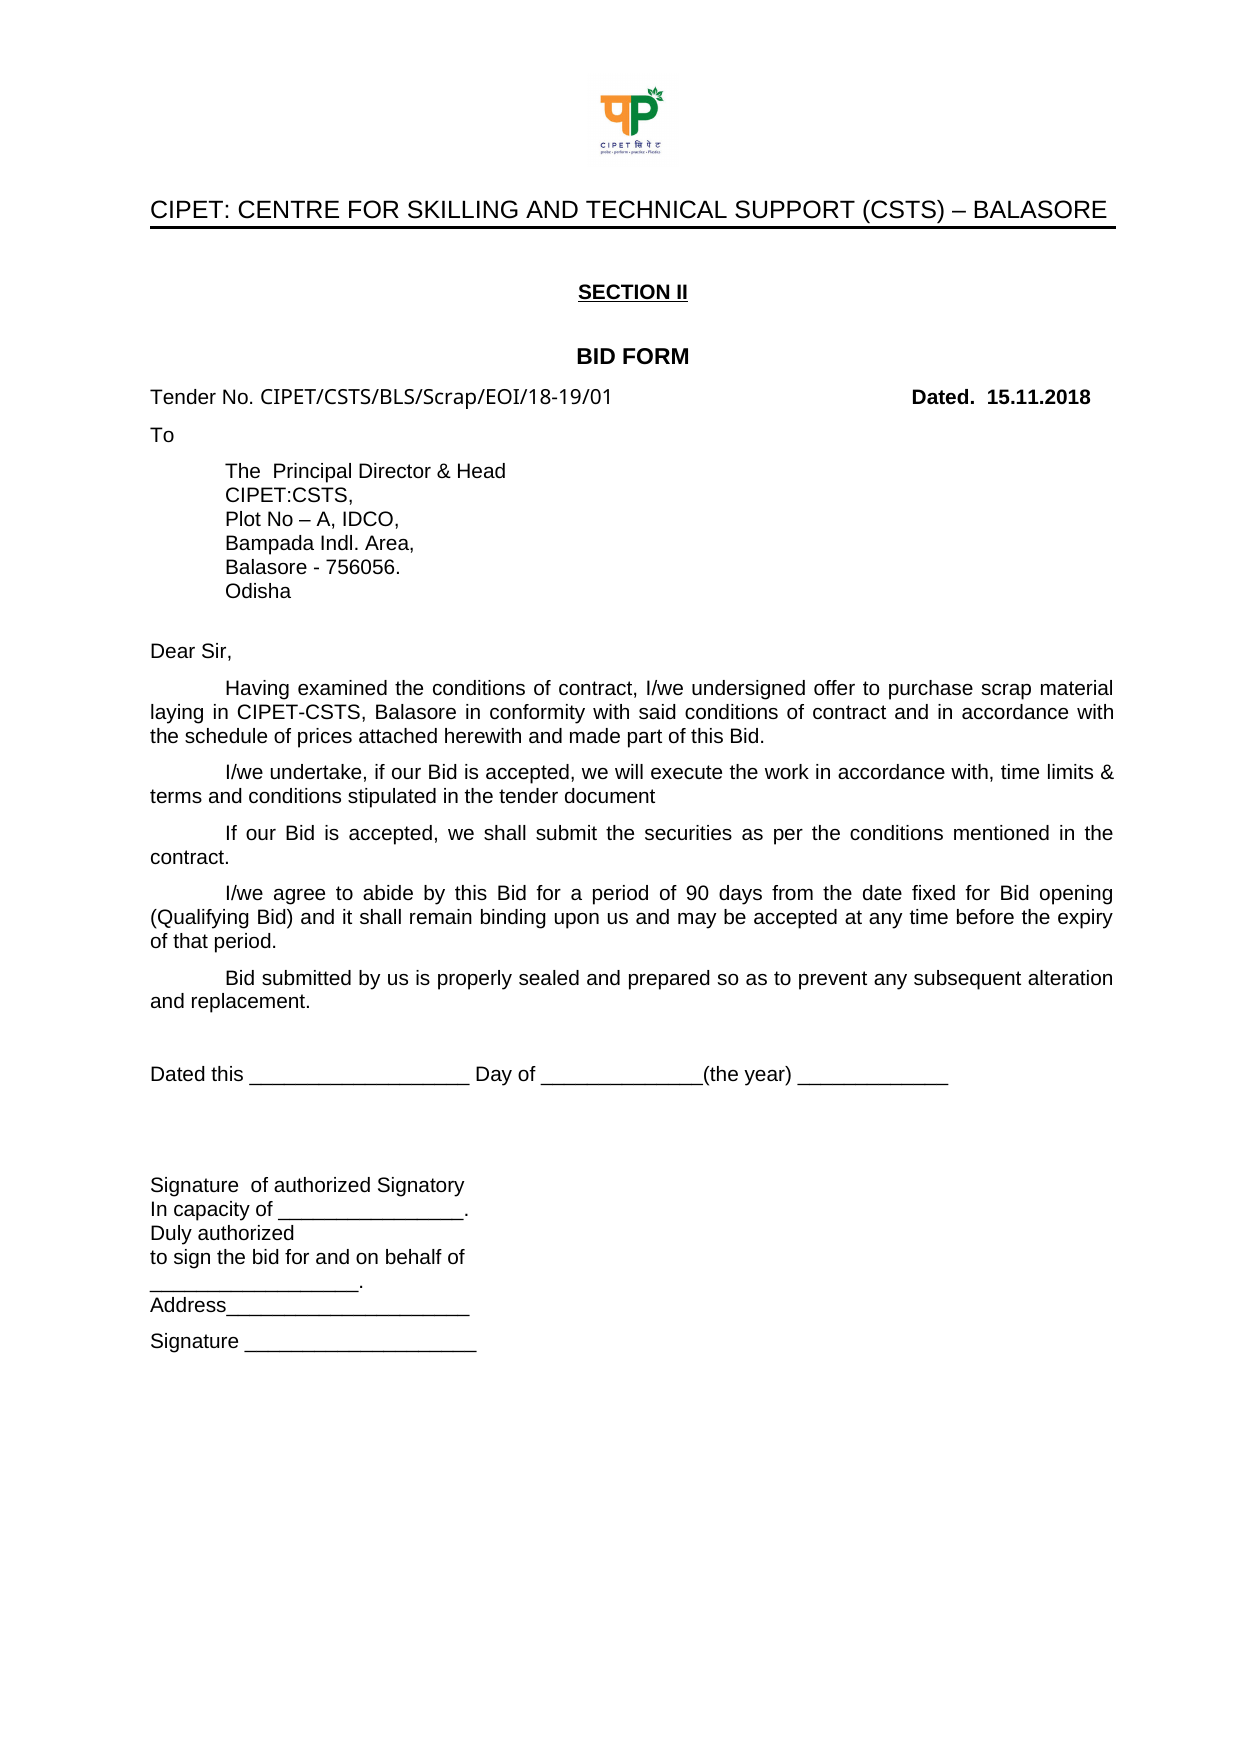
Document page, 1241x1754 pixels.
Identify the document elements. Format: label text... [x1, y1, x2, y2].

picture [586, 73, 679, 167]
text To [150, 423, 1116, 447]
text In capacity of ________________. [150, 1197, 1116, 1221]
text Dated this ___________________ Day of ______________(the year) _____________ [150, 1062, 1116, 1086]
text SECTION II [150, 280, 1116, 304]
text I/we undertake, if our Bid is accepted, we will execute the work in accordance with, time limits & terms and conditions stipulated in the tender document [150, 760, 1116, 808]
text Dear Sir, [150, 639, 1116, 663]
text I/we agree to abide by this Bid for a period of 90 days from the date fixed for Bid opening (Qualifying Bid) and it shall remain binding upon us and may be accepted at any time before the expiry of that period. [150, 881, 1116, 953]
text Duly authorized [150, 1221, 1116, 1245]
text Signature of authorized Signatory [150, 1173, 1116, 1197]
text Bid submitted by us is properly sealed and prepared so as to prevent any subsequent alteration and replacement. [150, 965, 1116, 1013]
text to sign the bid for and on behalf of [150, 1245, 1116, 1269]
subtitle BID FORM [150, 343, 1116, 369]
text CIPET:CSTS, [225, 483, 1116, 507]
text __________________. [150, 1269, 1116, 1293]
text Signature ____________________ [150, 1329, 1116, 1353]
text Having examined the conditions of contract, I/we undersigned offer to purchase scrap material laying in CIPET-CSTS, Balasore in conformity with said conditions of contract and in accordance with the schedule of prices attached herewith and made part of this Bid. [150, 676, 1116, 748]
text If our Bid is accepted, we shall submit the securities as per the conditions mentioned in the contract. [150, 821, 1116, 868]
text Odisha [225, 579, 1116, 603]
text Balasore - 756056. [225, 555, 1116, 579]
text The Principal Director & Head [150, 459, 1116, 483]
text Tender No. CIPET/CSTS/BLS/Scrap/EOI/18-19/01 Dated. 15.11.2018 [150, 382, 1116, 410]
text Address_____________________ [150, 1293, 1116, 1317]
text Plot No – A, IDCO, [225, 507, 1116, 531]
text Bampada Indl. Area, [225, 531, 1116, 555]
